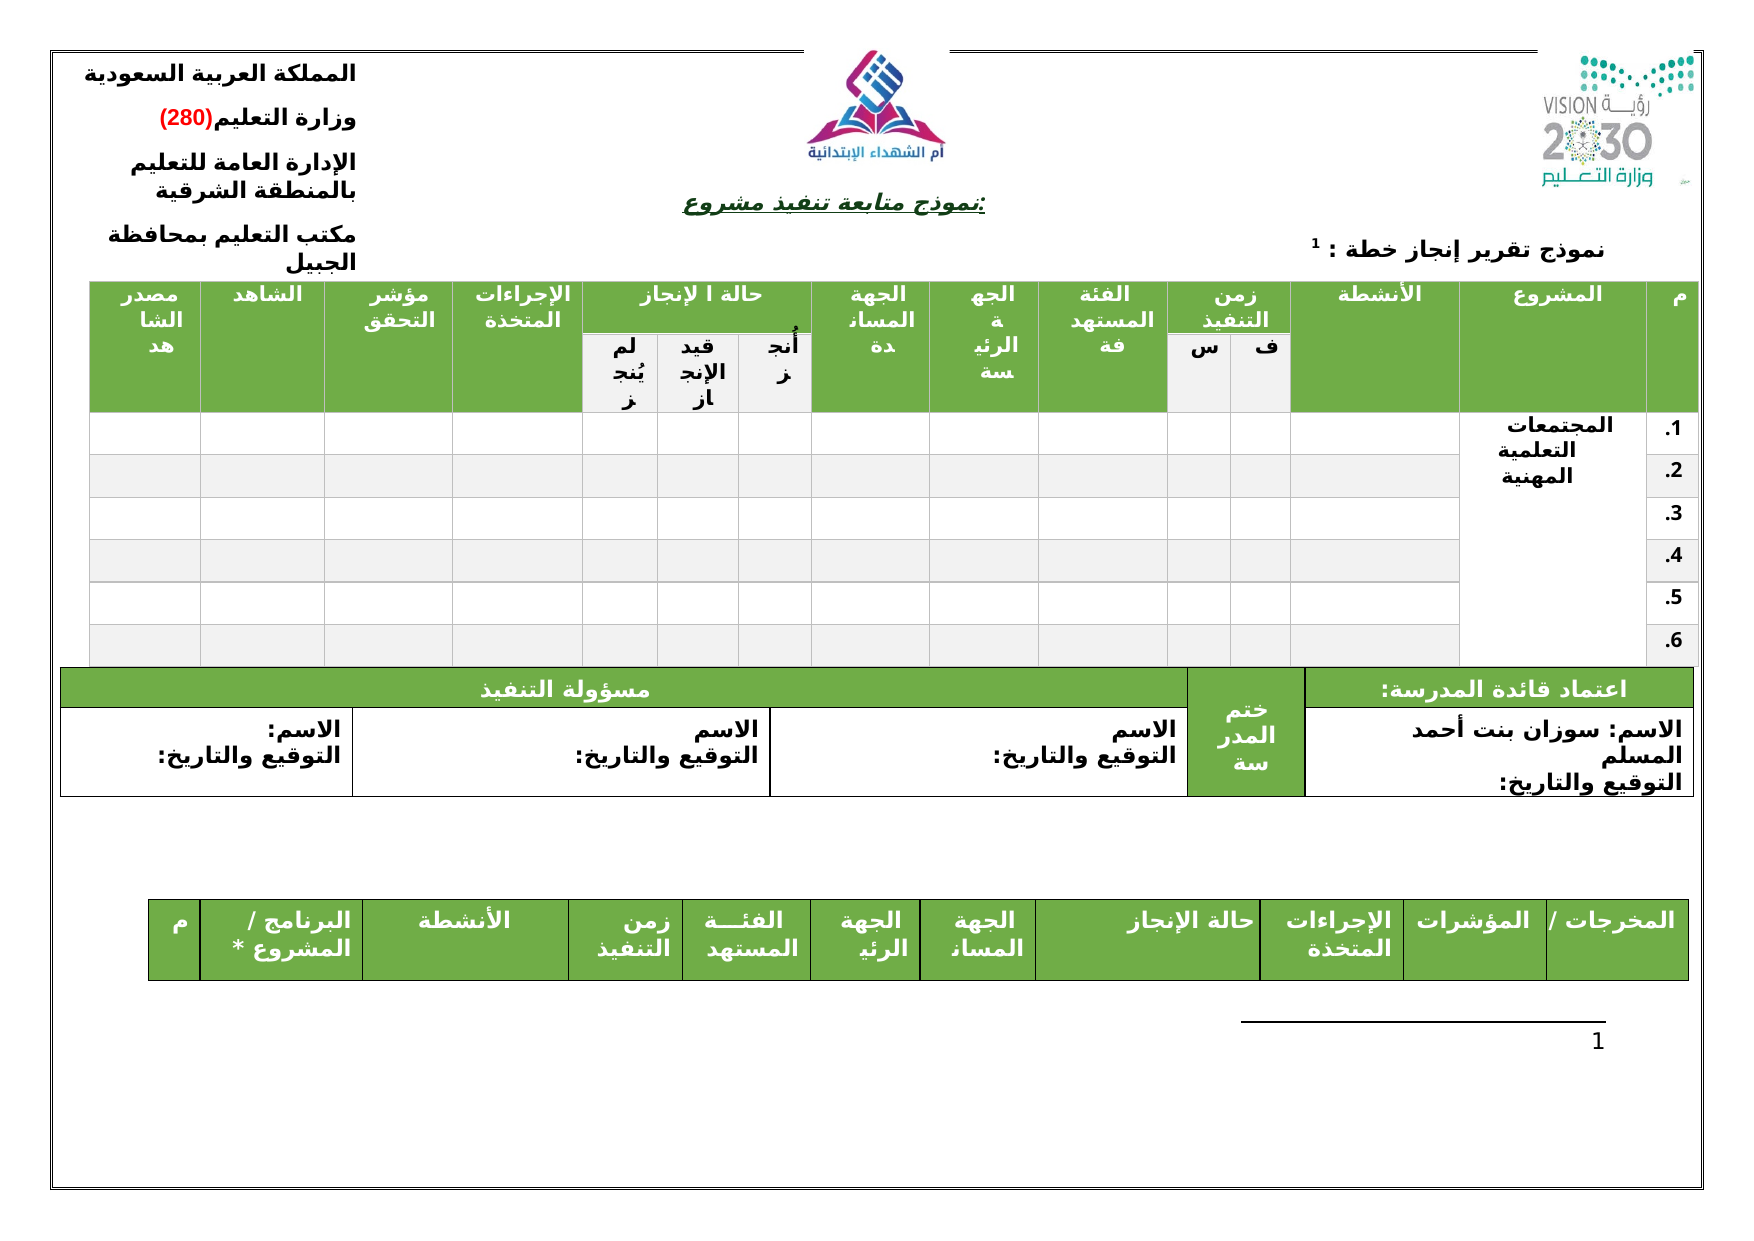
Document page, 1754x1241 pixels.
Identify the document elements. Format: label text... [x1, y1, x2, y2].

table_header الأنشطة [1291, 282, 1459, 412]
table_cell الاسم: التوقيع والتاريخ: [61, 708, 352, 796]
table_cell [201, 498, 324, 539]
table_cell [739, 413, 811, 454]
table_header الأنشطة [363, 900, 568, 980]
table_header المشروع [1460, 282, 1646, 412]
table_cell [1231, 540, 1290, 581]
table_cell [930, 455, 1038, 497]
table_cell [1039, 413, 1167, 454]
table_cell [583, 455, 657, 497]
table_header المؤشرات [1404, 900, 1546, 980]
table_cell [201, 540, 324, 581]
picture [1537, 50, 1694, 188]
table_cell [201, 625, 324, 666]
table_cell [583, 498, 657, 539]
table_cell [90, 540, 200, 581]
table_cell [930, 540, 1038, 581]
table_cell أُنجز [739, 335, 811, 412]
table_cell [812, 583, 929, 624]
table_header [770, 668, 1187, 707]
table_header مسؤولة التنفيذ [352, 668, 770, 707]
table_cell [930, 625, 1038, 666]
table_cell [1231, 625, 1290, 666]
table_cell [325, 540, 452, 581]
table_cell [325, 625, 452, 666]
table_header ختم المدرسة [1188, 668, 1304, 796]
table_header الجهة المساندة [812, 282, 929, 412]
table_cell [453, 625, 582, 666]
table_header [1036, 900, 1109, 980]
table_cell [453, 413, 582, 454]
table_cell [1291, 413, 1459, 454]
table_cell [453, 540, 582, 581]
table_cell [1168, 583, 1230, 624]
table_cell الاسم: سوزان بنت أحمد المسلم التوقيع والتاريخ: [1306, 708, 1693, 796]
table_header الجهة المساندة [921, 900, 1035, 980]
table_cell .1 [1647, 413, 1698, 454]
table_header الإجراءات المتخذة [1261, 900, 1403, 980]
table_cell [812, 455, 929, 497]
table_header [61, 668, 352, 707]
table_cell [1168, 455, 1230, 497]
table_cell [812, 498, 929, 539]
table_cell [1291, 498, 1459, 539]
table_header م [1647, 282, 1698, 412]
table_cell [325, 455, 452, 497]
table_cell [90, 583, 200, 624]
table_cell [658, 455, 738, 497]
table_cell [739, 498, 811, 539]
table_cell [325, 413, 452, 454]
table_cell [739, 540, 811, 581]
table_cell [930, 413, 1038, 454]
table_cell .3 [1647, 498, 1698, 539]
table_cell [583, 583, 657, 624]
table_cell [1291, 455, 1459, 497]
table_cell [739, 583, 811, 624]
table_header م [149, 900, 199, 980]
table_cell [812, 413, 929, 454]
table_cell [1231, 413, 1290, 454]
table_cell [658, 625, 738, 666]
table_cell [739, 625, 811, 666]
table_header مؤشر التحقق [325, 282, 452, 412]
table_cell ف [1231, 335, 1290, 412]
table_cell [453, 583, 582, 624]
table_header حالة ا لإنجاز [583, 282, 811, 333]
table_cell [90, 625, 200, 666]
table_cell [1168, 625, 1230, 666]
table_cell قيد الإنجاز [658, 335, 738, 412]
table_header الفئة المستهدفة [1039, 282, 1167, 412]
table_header الإجراءات المتخذة [453, 282, 582, 412]
table_cell [583, 540, 657, 581]
table_header الجهة الرئيسة [811, 900, 919, 980]
table_cell [90, 498, 200, 539]
picture [802, 48, 950, 164]
table_cell .5 [1647, 583, 1698, 624]
table_cell [812, 540, 929, 581]
table_header مصدر الشاهد [90, 282, 200, 412]
table_cell [90, 455, 200, 497]
table_cell [583, 413, 657, 454]
table_cell [1168, 540, 1230, 581]
table_cell [1231, 583, 1290, 624]
table_header الجهة الرئيسة [930, 282, 1038, 412]
table_cell س [1168, 335, 1230, 412]
table_cell [658, 413, 738, 454]
table_cell [1039, 498, 1167, 539]
table_header الشاهد [201, 282, 324, 412]
table_cell [453, 498, 582, 539]
table_cell [1039, 455, 1167, 497]
table_cell [1039, 583, 1167, 624]
table_cell [1039, 625, 1167, 666]
table_cell [1039, 540, 1167, 581]
text نموذج تقرير إنجاز خطة : [148, 236, 1605, 263]
table_cell الاسم التوقيع والتاريخ: [353, 708, 769, 796]
table_header زمن التنفيذ [1168, 282, 1290, 333]
table_cell [930, 583, 1038, 624]
table_cell [90, 413, 200, 454]
text نموذج متابعة تنفيذ مشروع: [148, 186, 1605, 217]
table_cell [1168, 498, 1230, 539]
table_cell .2 [1647, 455, 1698, 497]
table_header حالة الإنجاز [1109, 900, 1259, 980]
table_cell [325, 583, 452, 624]
table_cell [930, 498, 1038, 539]
table_cell [658, 498, 738, 539]
table_cell [1291, 583, 1459, 624]
table_header اعتماد قائدة المدرسة: [1306, 668, 1693, 707]
table_cell .4 [1647, 540, 1698, 581]
table_header الفئة المستهدفة [683, 900, 810, 980]
table_cell [1231, 498, 1290, 539]
table_cell [453, 455, 582, 497]
table_cell [201, 583, 324, 624]
table_cell [812, 625, 929, 666]
table_cell [1168, 413, 1230, 454]
table_cell [739, 455, 811, 497]
table_cell [1291, 625, 1459, 666]
table_header البرنامج / المشروع * [201, 900, 362, 980]
table_cell المجتمعات التعلمية المهنية [1460, 413, 1646, 666]
table_cell [658, 540, 738, 581]
table_cell الاسم التوقيع والتاريخ: [771, 708, 1187, 796]
table_cell لم يُنجز [583, 335, 657, 412]
table_cell [1291, 540, 1459, 581]
table_cell .6 [1647, 625, 1698, 666]
table_header المخرجات / النتائج [1547, 900, 1688, 980]
table_cell [201, 413, 324, 454]
table_cell [583, 625, 657, 666]
table_cell [658, 583, 738, 624]
table_cell [201, 455, 324, 497]
table_header زمن التنفيذ [569, 900, 682, 980]
table_cell [325, 498, 452, 539]
table_cell [1231, 455, 1290, 497]
